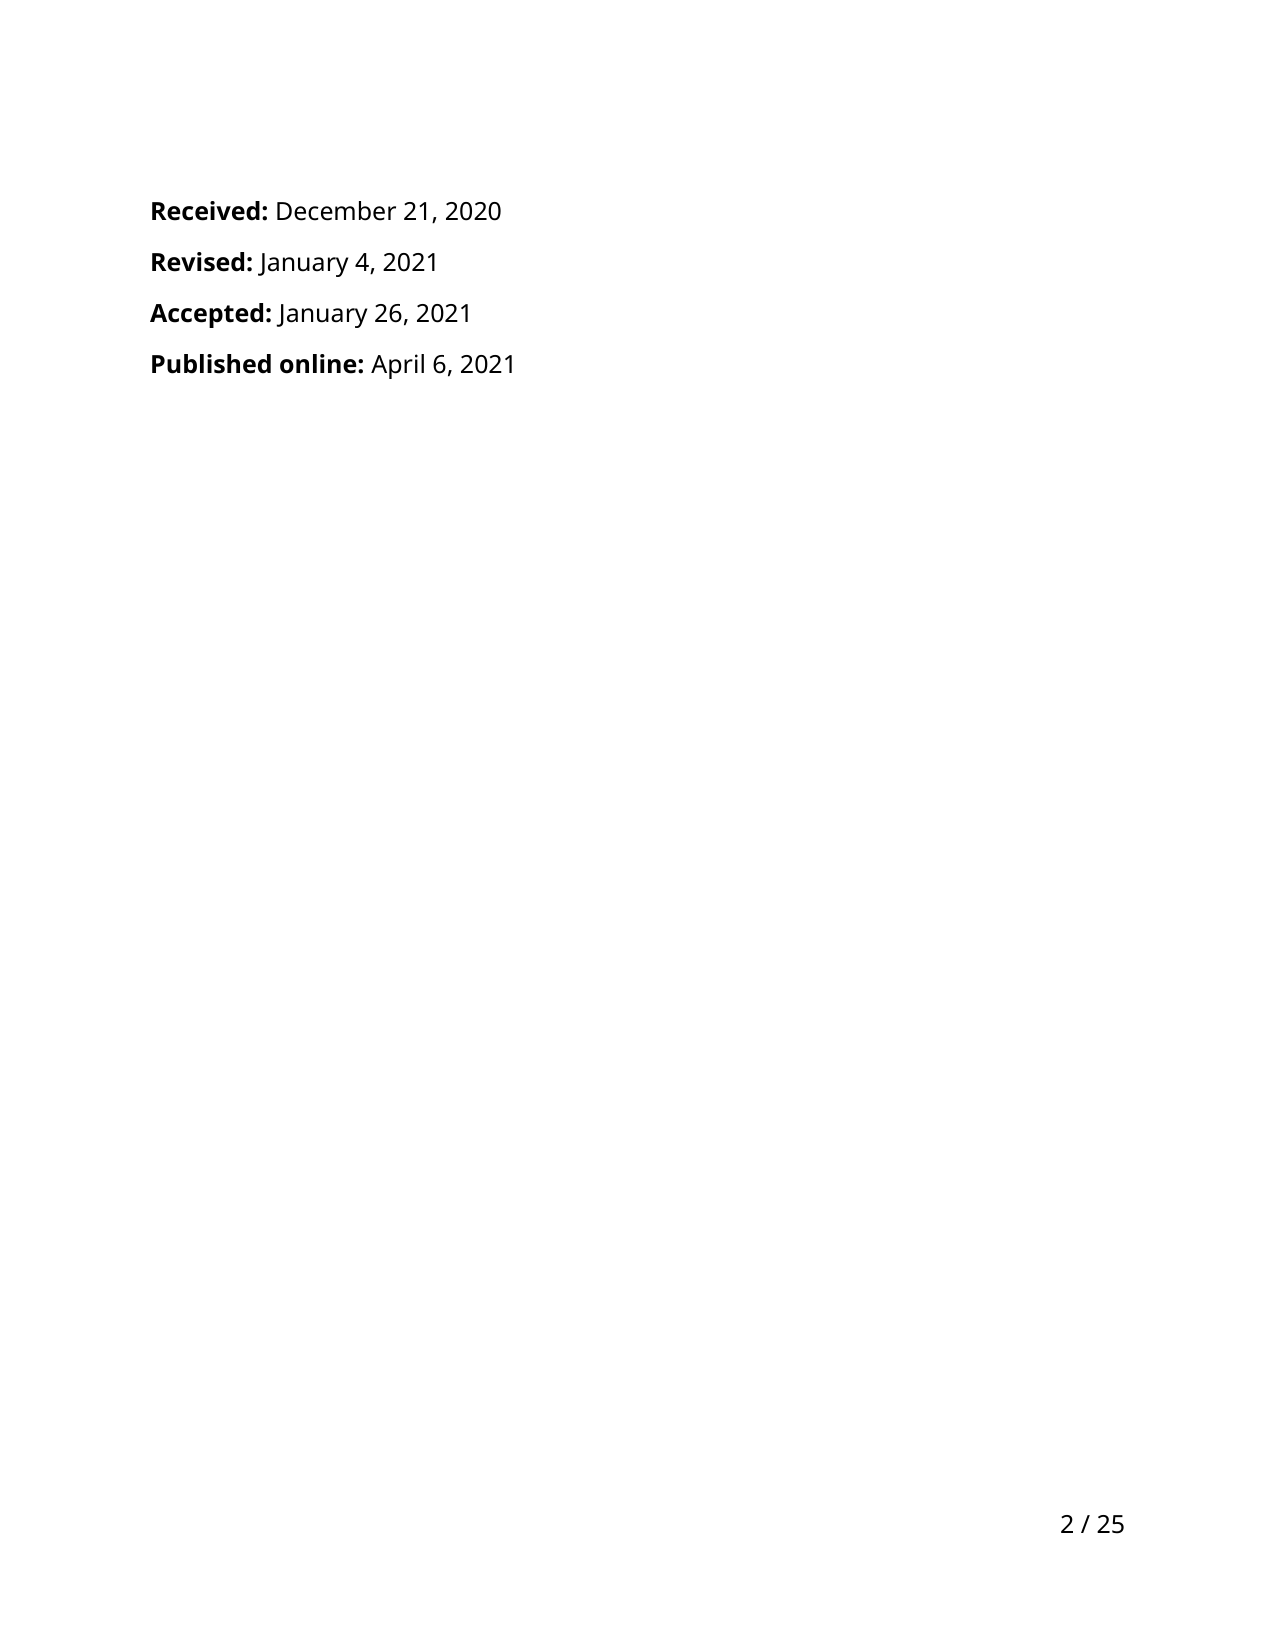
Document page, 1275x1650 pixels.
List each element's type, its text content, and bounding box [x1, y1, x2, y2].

text Published online: April 6, 2021 [150, 346, 1125, 380]
text Received: December 21, 2020 [150, 193, 1125, 227]
text Accepted: January 26, 2021 [150, 295, 1125, 329]
text Revised: January 4, 2021 [150, 244, 1125, 278]
